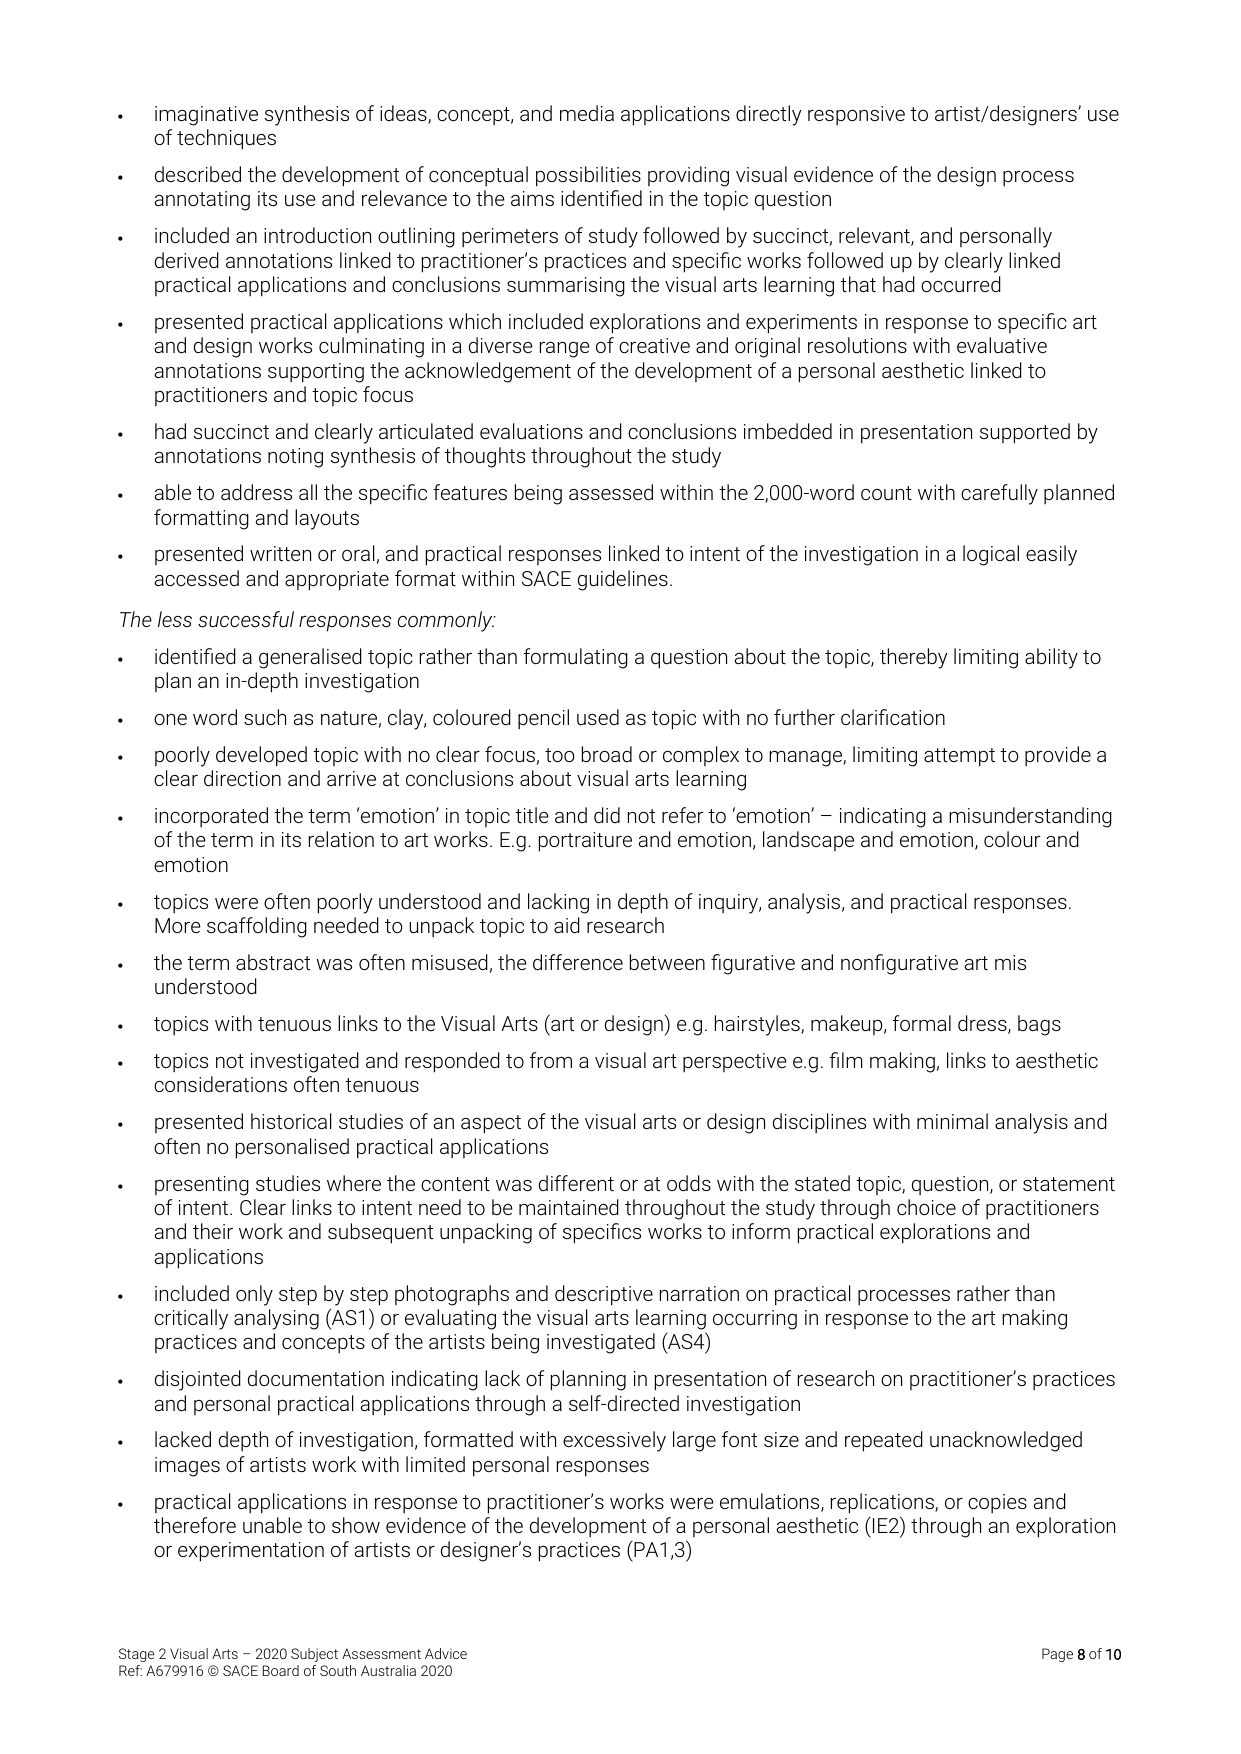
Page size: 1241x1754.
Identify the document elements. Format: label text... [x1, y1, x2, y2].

text described the development of conceptual possibilities providing visual evidence of the design process annotating its use and relevance to the aims identified in the topic question [118, 163, 1122, 212]
text presenting studies where the content was different or at odds with the stated topic, question, or statement of intent. Clear links to intent need to be maintained throughout the study through choice of practitioners and their work and subsequent unpacking of specifics works to inform practical explorations and applications [118, 1172, 1122, 1269]
text identified a generalised topic rather than formulating a question about the topic, thereby limiting ability to plan an in-depth investigation [118, 645, 1122, 693]
text The less successful responses commonly: [118, 608, 1122, 632]
text included only step by step photographs and descriptive narration on practical processes rather than critically analysing (AS1) or evaluating the visual arts learning occurring in response to the art making practices and concepts of the artists being investigated (AS4) [118, 1282, 1122, 1355]
text incorporated the term ‘emotion’ in topic title and did not refer to ‘emotion’ – indicating a misunderstanding of the term in its relation to art works. E.g. portraiture and emotion, landscape and emotion, colour and emotion [118, 804, 1122, 877]
text had succinct and clearly articulated evaluations and conclusions imbedded in presentation supported by annotations noting synthesis of thoughts throughout the study [118, 420, 1122, 469]
text practical applications in response to practitioner’s works were emulations, replications, or copies and therefore unable to show evidence of the development of a personal aesthetic (IE2) through an exploration or experimentation of artists or designer’s practices (PA1,3) [118, 1490, 1122, 1563]
text lacked depth of investigation, formatted with excessively large font size and repeated unacknowledged images of artists work with limited personal responses [118, 1428, 1122, 1477]
text poorly developed topic with no clear focus, too broad or complex to manage, limiting attempt to provide a clear direction and arrive at conclusions about visual arts learning [118, 743, 1122, 792]
text presented written or oral, and practical responses linked to intent of the investigation in a logical easily accessed and appropriate format within SACE guidelines. [118, 542, 1122, 591]
text presented practical applications which included explorations and experiments in response to specific art and design works culminating in a diverse range of creative and original resolutions with evaluative annotations supporting the acknowledgement of the development of a personal aesthetic linked to practitioners and topic focus [118, 310, 1122, 407]
text one word such as nature, clay, coloured pencil used as topic with no further clarification [118, 706, 1122, 730]
text imaginative synthesis of ideas, concept, and media applications directly responsive to artist/designers’ use of techniques [118, 102, 1122, 151]
text able to address all the specific features being assessed within the 2,000-word count with carefully planned formatting and layouts [118, 481, 1122, 530]
text topics not investigated and responded to from a visual art perspective e.g. film making, links to aesthetic considerations often tenuous [118, 1049, 1122, 1098]
text presented historical studies of an aspect of the visual arts or design disciplines with minimal analysis and often no personalised practical applications [118, 1110, 1122, 1159]
text topics were often poorly understood and lacking in depth of inquiry, analysis, and practical responses. More scaffolding needed to unpack topic to aid research [118, 890, 1122, 938]
text the term abstract was often misused, the difference between figurative and nonfigurative art mis understood [118, 951, 1122, 1000]
text included an introduction outlining perimeters of study followed by succinct, relevant, and personally derived annotations linked to practitioner’s practices and specific works followed up by clearly linked practical applications and conclusions summarising the visual arts learning that had occurred [118, 224, 1122, 297]
text topics with tenuous links to the Visual Arts (art or design) e.g. hairstyles, makeup, formal dress, bags [118, 1012, 1122, 1037]
text disjointed documentation indicating lack of planning in presentation of research on practitioner’s practices and personal practical applications through a self-directed investigation [118, 1367, 1122, 1416]
